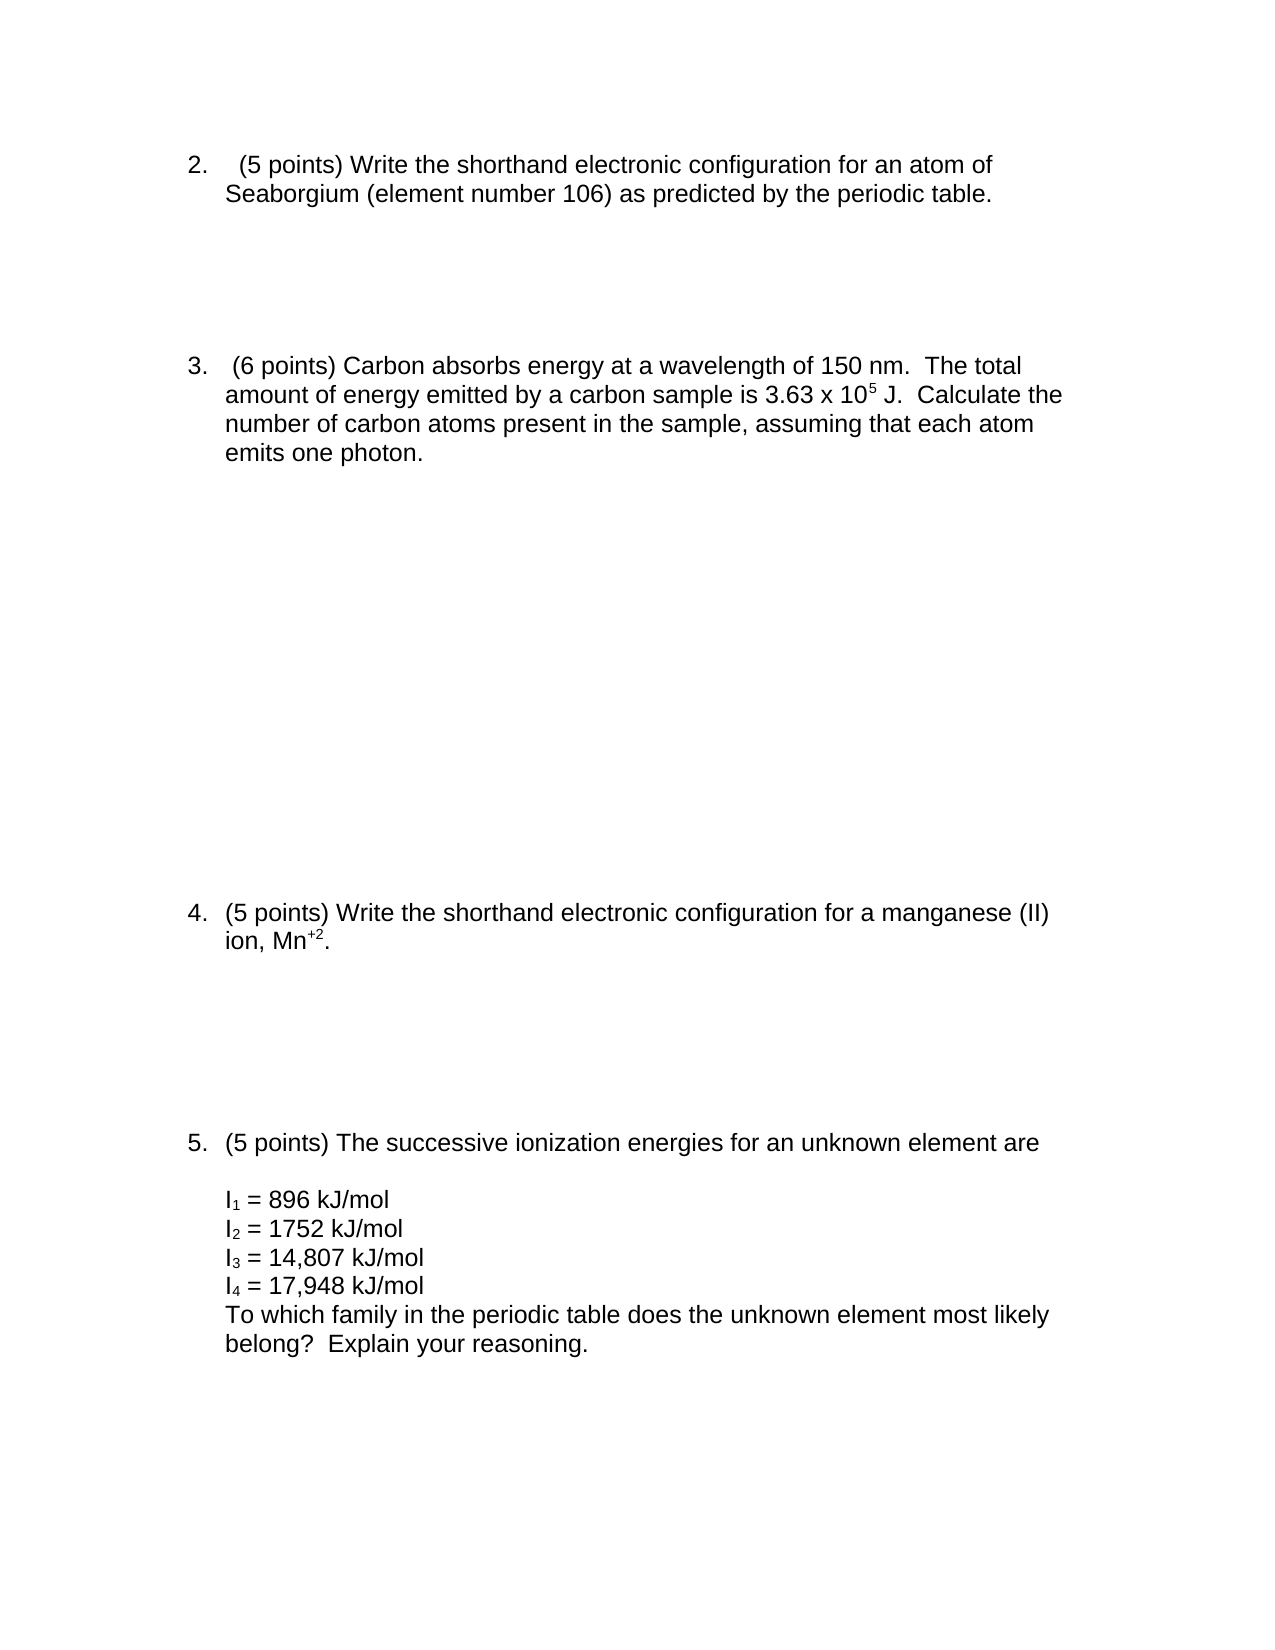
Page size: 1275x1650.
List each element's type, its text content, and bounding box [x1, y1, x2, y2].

text I2 = 1752 kJ/mol [225, 1214, 1087, 1242]
text To which family in the periodic table does the unknown element most likely belong? Explain your reasoning. [225, 1300, 1087, 1357]
list (5 points) Write the shorthand electronic configuration for a manganese (II) ion, Mn+2. [187, 897, 1087, 955]
list (5 points) Write the shorthand electronic configuration for an atom of Seaborgium (element number 106) as predicted by the periodic table. [187, 150, 1087, 207]
text I3 = 14,807 kJ/mol [225, 1242, 1087, 1271]
list (5 points) The successive ionization energies for an unknown element are [187, 1127, 1087, 1156]
list (6 points) Carbon absorbs energy at a wavelength of 150 nm. The total amount of energy emitted by a carbon sample is 3.63 x 105 J. Calculate the number of carbon atoms present in the sample, assuming that each atom emits one photon. [187, 351, 1087, 466]
text I4 = 17,948 kJ/mol [225, 1271, 1087, 1300]
text I1 = 896 kJ/mol [225, 1185, 1087, 1214]
